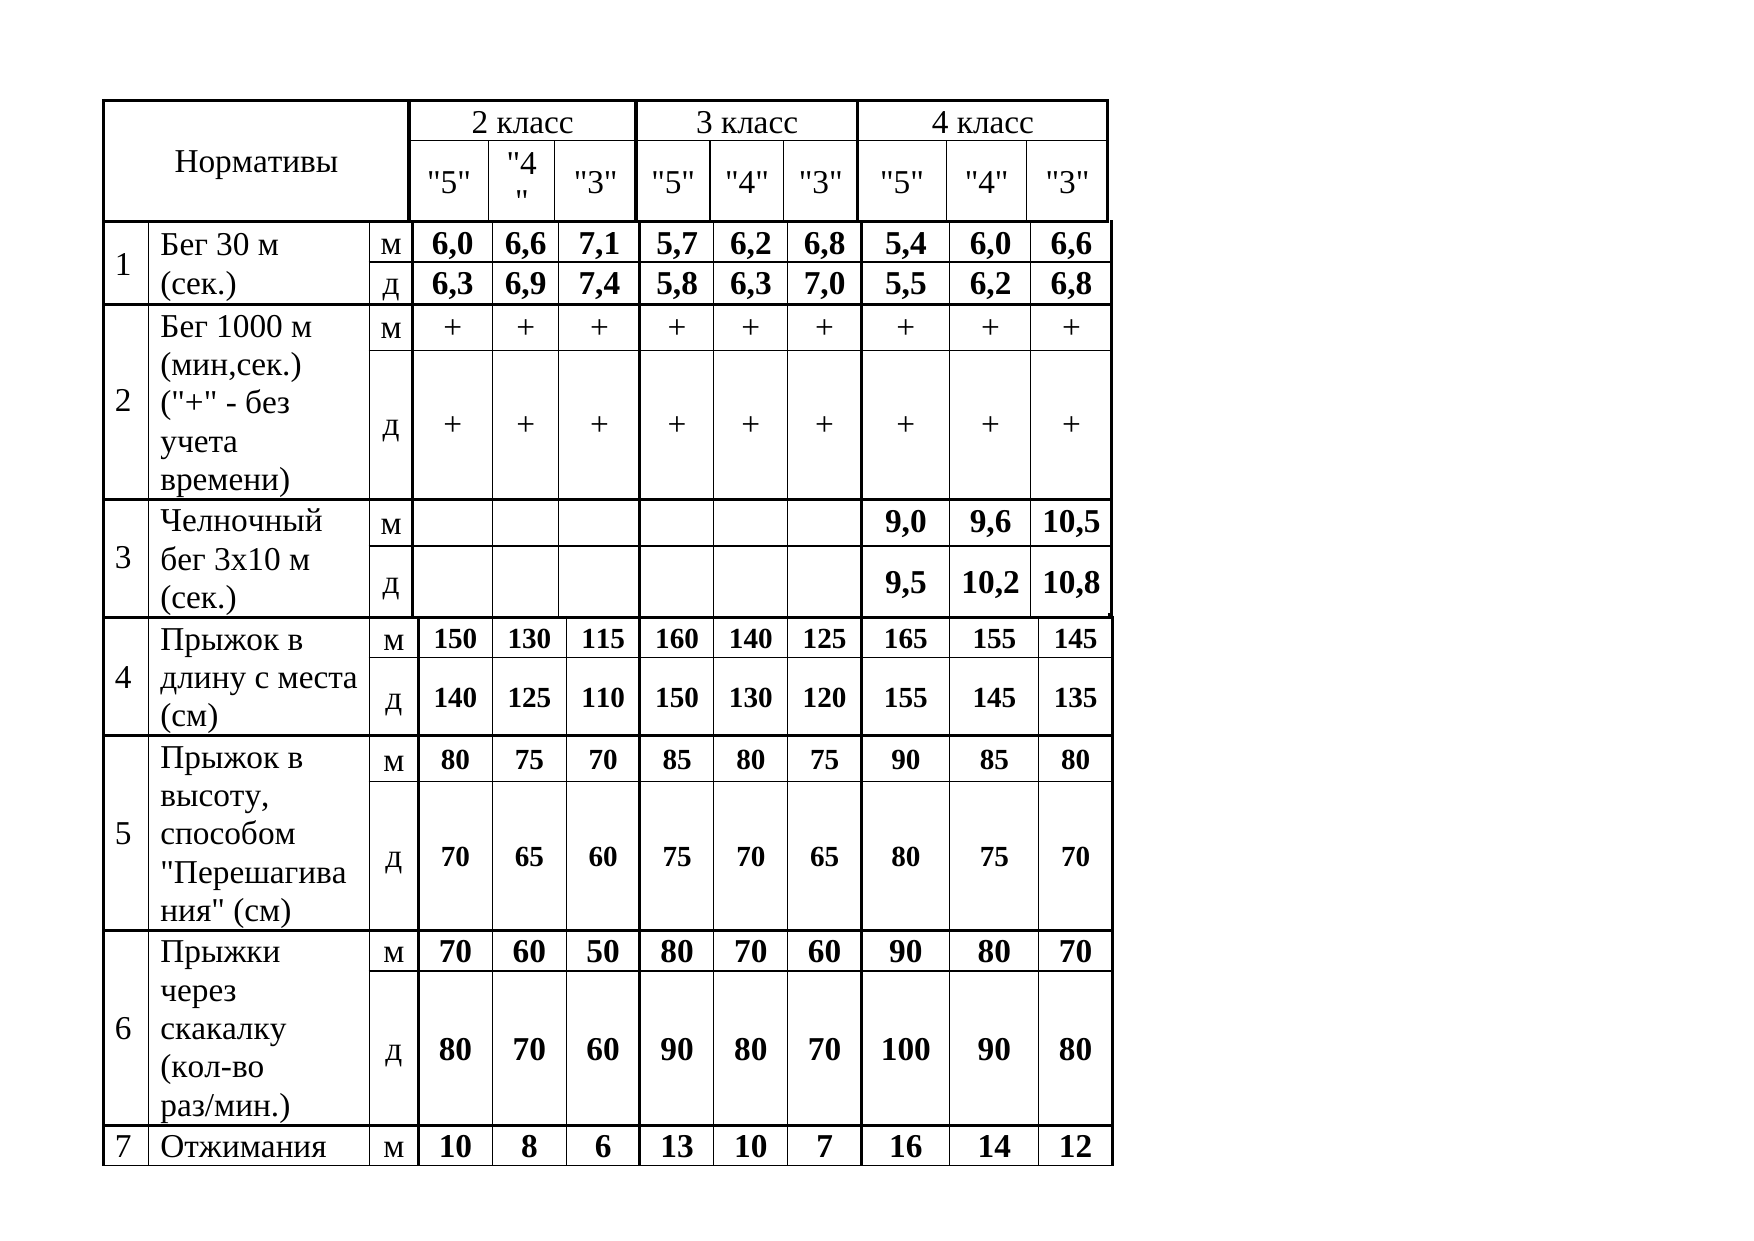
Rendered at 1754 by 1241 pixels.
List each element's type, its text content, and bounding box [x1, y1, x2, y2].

table_cell 6,0 [414, 223, 492, 261]
table_cell 9,5 [863, 547, 949, 616]
table_cell + [641, 306, 713, 350]
table_cell 115 [567, 619, 638, 657]
table_cell 8 [493, 1127, 566, 1165]
table_cell 10,2 [950, 547, 1030, 616]
table_header Нормативы [105, 102, 407, 220]
table_cell 4 [105, 619, 148, 734]
table_cell д [370, 547, 411, 616]
table_cell 5,5 [863, 263, 949, 303]
table_cell 70 [420, 932, 492, 970]
table_cell 80 [1039, 972, 1111, 1123]
table_cell 7,1 [559, 223, 638, 261]
table_cell 80 [714, 972, 787, 1123]
table_cell 70 [493, 972, 566, 1123]
table_cell [641, 501, 713, 545]
table_cell 65 [493, 782, 566, 929]
table_cell Прыжок в длину с места (см) [149, 619, 369, 734]
table_cell 70 [567, 737, 638, 781]
table_cell 155 [863, 658, 949, 734]
table_cell м [370, 306, 411, 350]
table_cell 80 [420, 737, 492, 781]
table_cell д [370, 351, 411, 498]
table_cell 60 [788, 932, 860, 970]
table_cell 7,4 [559, 263, 638, 303]
table_cell + [788, 306, 860, 350]
table_cell 70 [420, 782, 492, 929]
table_cell 6,6 [1031, 220, 1110, 261]
table_cell 75 [950, 782, 1038, 929]
table_cell + [641, 351, 713, 498]
table_header 3 класс [638, 102, 856, 140]
table_cell [493, 547, 558, 616]
table_cell + [714, 306, 787, 350]
table_cell + [559, 351, 638, 498]
table_cell "5" [411, 141, 488, 220]
table_cell 70 [1039, 932, 1111, 970]
table_cell 10,8 [1031, 547, 1110, 616]
table_cell 75 [493, 737, 566, 781]
table_cell + [414, 306, 492, 350]
table_header 4 класс [859, 102, 1106, 140]
table_cell + [714, 351, 787, 498]
table_cell 125 [788, 619, 860, 657]
table_cell 125 [493, 658, 566, 734]
table_cell 135 [1039, 658, 1111, 734]
table_cell 6,8 [1031, 263, 1110, 303]
table_cell Прыжки через скакалку (кол-во раз/мин.) [149, 932, 369, 1123]
table_cell 160 [641, 619, 713, 657]
table_cell + [863, 351, 949, 498]
table_cell 6 [567, 1127, 638, 1165]
table_cell 60 [493, 932, 566, 970]
table_cell [714, 547, 787, 616]
table_cell 90 [863, 932, 949, 970]
table_cell [559, 547, 638, 616]
table_cell 150 [420, 619, 492, 657]
table_cell 5,4 [863, 223, 949, 261]
table_cell 5 [105, 737, 148, 929]
table_cell 155 [950, 619, 1038, 657]
table_cell 5,8 [641, 263, 713, 303]
table_cell м [370, 1127, 417, 1165]
table_cell 3 [105, 501, 148, 616]
table_cell 6,0 [950, 223, 1030, 261]
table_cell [149, 1127, 369, 1165]
table_cell д [370, 658, 417, 734]
table_cell + [950, 306, 1030, 350]
table_cell 75 [788, 737, 860, 781]
table_cell 60 [567, 972, 638, 1123]
table_cell 80 [714, 737, 787, 781]
table_cell Бег (сек.) [149, 223, 369, 303]
table_cell 6,2 [950, 263, 1030, 303]
table_cell 130 [493, 619, 566, 657]
table_cell "4" [947, 141, 1026, 220]
table_cell 140 [714, 619, 787, 657]
table_cell 13 [641, 1127, 713, 1165]
table_cell "4" [711, 141, 783, 220]
table_cell 10 [420, 1127, 492, 1165]
table_cell + [493, 306, 558, 350]
table_cell 10,5 [1031, 501, 1110, 545]
table_cell 100 [863, 972, 949, 1123]
table_cell "4" [489, 141, 554, 220]
table_cell [414, 547, 492, 616]
table_cell м [370, 932, 417, 970]
table_cell 90 [863, 737, 949, 781]
table_cell 6,3 [414, 263, 492, 303]
table_cell 9,6 [950, 501, 1030, 545]
table_cell Прыжок в высоту, способом "Перешагивания" (см) [149, 737, 369, 929]
table_cell м [370, 619, 417, 657]
table_cell д [370, 972, 417, 1123]
table_header 2 класс [411, 102, 634, 140]
table_cell м [370, 737, 417, 781]
table_cell д [370, 263, 411, 303]
table_cell + [1031, 306, 1110, 350]
table_cell 6,8 [788, 223, 860, 261]
table_cell 140 [420, 658, 492, 734]
table_cell 1 [105, 223, 148, 303]
table_cell + [950, 351, 1030, 498]
table_cell м [370, 223, 411, 261]
table_cell 70 [714, 932, 787, 970]
table_cell 80 [1039, 737, 1111, 781]
table_cell 130 [714, 658, 787, 734]
table_cell 80 [420, 972, 492, 1123]
table_cell [788, 547, 860, 616]
table_cell + [414, 351, 492, 498]
table_cell 145 [950, 658, 1038, 734]
table_cell 14 [950, 1127, 1038, 1165]
table_cell 7 [105, 1127, 148, 1165]
table_cell + [1031, 351, 1110, 498]
table_cell 10 [714, 1127, 787, 1165]
table_cell 110 [567, 658, 638, 734]
table_cell 7 [788, 1127, 860, 1165]
table_cell 6,3 [714, 263, 787, 303]
table_cell Бег (мин,сек.) ("+" - без учета времени) [149, 306, 369, 498]
table_cell 2 [105, 306, 148, 498]
table_cell 5,7 [641, 223, 713, 261]
table_cell 70 [788, 972, 860, 1123]
table_cell 150 [641, 658, 713, 734]
table_cell 16 [863, 1127, 949, 1165]
table_cell "5" [638, 141, 709, 220]
table_cell 9,0 [863, 501, 949, 545]
table_cell 85 [641, 737, 713, 781]
table_cell 6 [105, 932, 148, 1123]
table_cell 85 [950, 737, 1038, 781]
table_cell 6,2 [714, 223, 787, 261]
table_cell 70 [1039, 782, 1111, 929]
table_cell "3" [1027, 141, 1106, 220]
table_cell д [370, 782, 417, 929]
table_cell Челночный бег 3х10 м (сек.) [149, 501, 369, 616]
table_cell [493, 501, 558, 545]
table_cell [714, 501, 787, 545]
table_cell 90 [950, 972, 1038, 1123]
table_cell м [370, 501, 411, 545]
table_cell "3" [555, 141, 634, 220]
table_cell 145 [1039, 619, 1111, 657]
table_cell 165 [863, 619, 949, 657]
table_cell 70 [714, 782, 787, 929]
table_cell 6,9 [493, 263, 558, 303]
table_cell [414, 501, 492, 545]
table_cell 90 [641, 972, 713, 1123]
table_cell 80 [863, 782, 949, 929]
table_cell 60 [567, 782, 638, 929]
table_cell [641, 547, 713, 616]
table_cell + [559, 306, 638, 350]
table_cell 120 [788, 658, 860, 734]
table_cell 50 [567, 932, 638, 970]
table_cell + [863, 306, 949, 350]
table_cell 12 [1039, 1127, 1111, 1165]
table_cell 75 [641, 782, 713, 929]
table_cell "5" [859, 141, 946, 220]
table_cell 80 [641, 932, 713, 970]
table_cell 7,0 [788, 263, 860, 303]
table_cell 80 [950, 932, 1038, 970]
table_cell + [788, 351, 860, 498]
table_cell 65 [788, 782, 860, 929]
table_cell "3" [784, 141, 856, 220]
table_cell [788, 501, 860, 545]
table_cell [559, 501, 638, 545]
table_cell + [493, 351, 558, 498]
table_cell 6,6 [493, 223, 558, 261]
